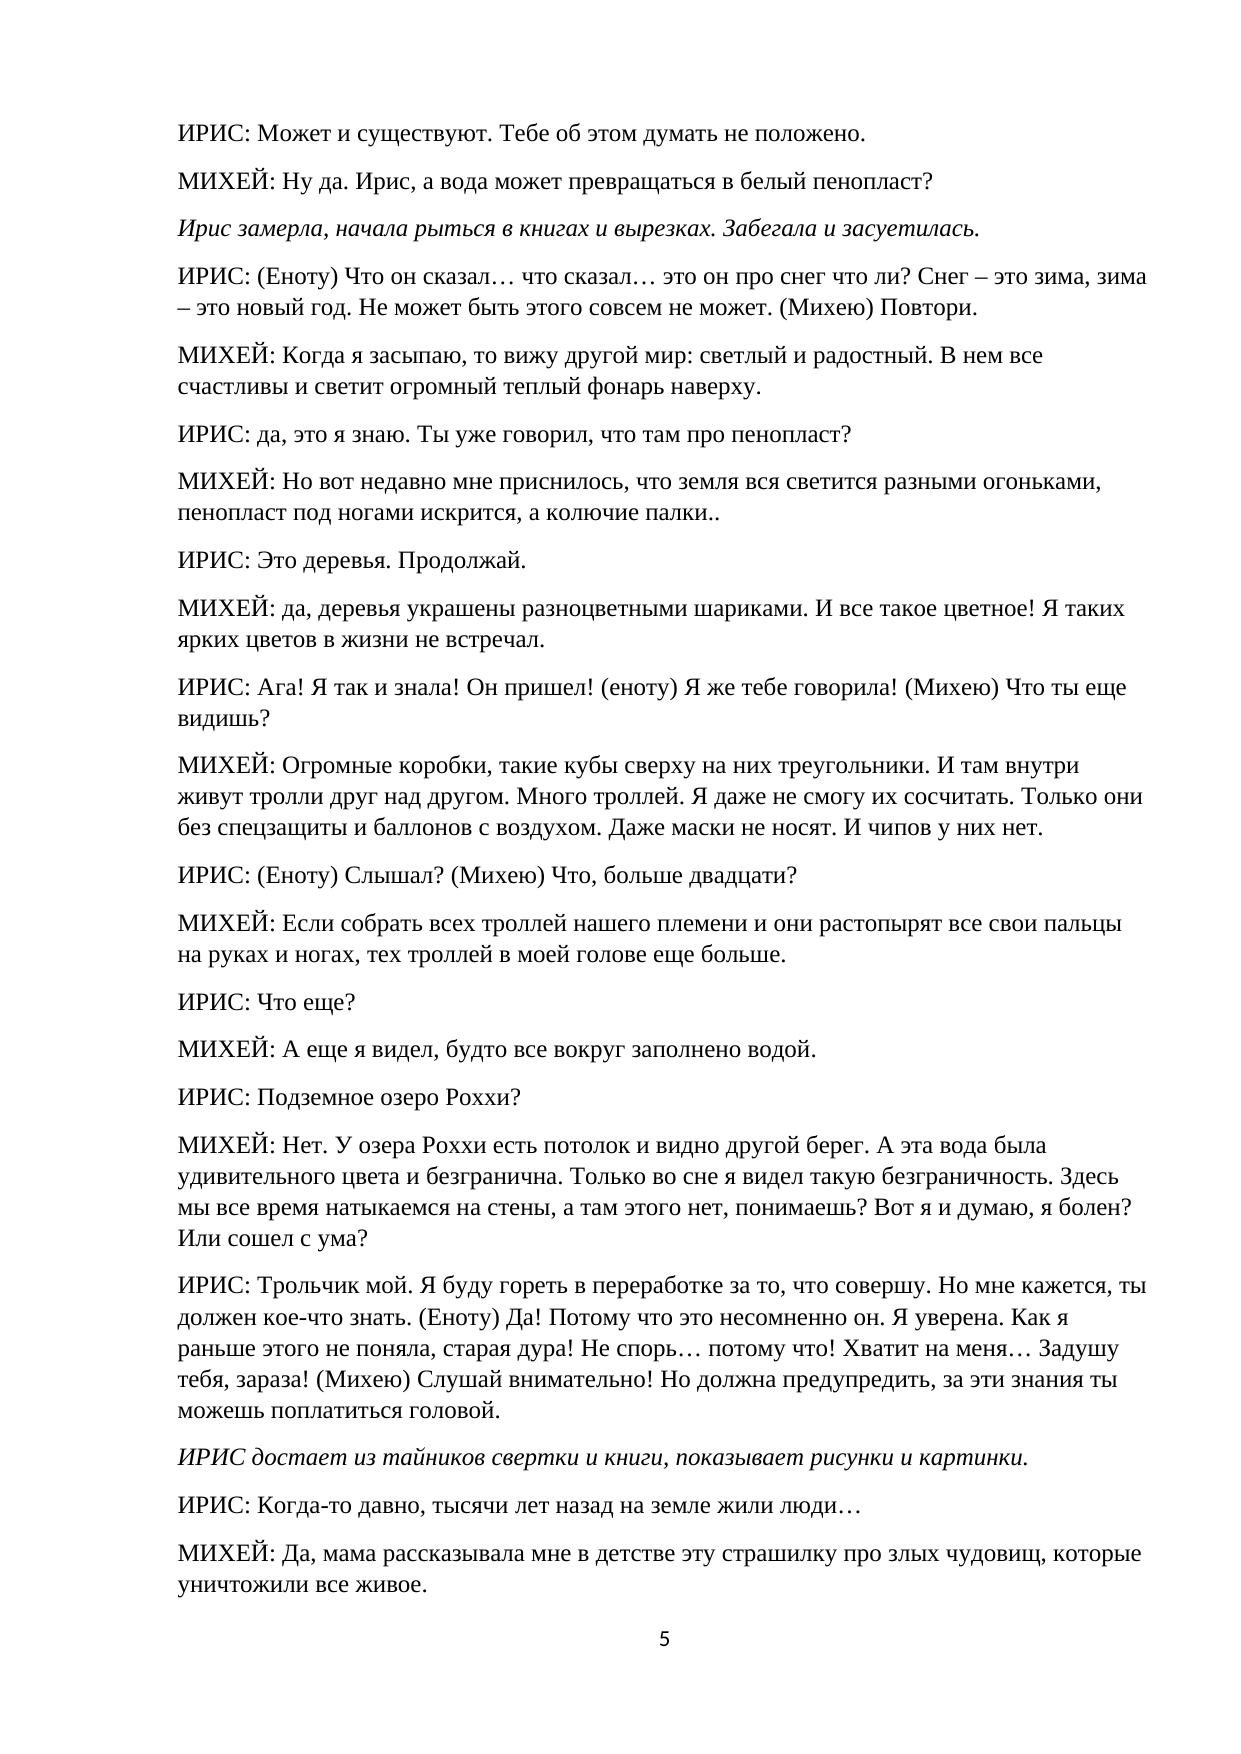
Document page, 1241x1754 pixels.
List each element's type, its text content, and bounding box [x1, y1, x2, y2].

text МИХЕЙ: Огромные коробки, такие кубы сверху на них треугольники. И там внутри живут тролли друг над другом. Много троллей. Я даже не смогу их сосчитать. Только они без спецзащиты и баллонов с воздухом. Даже маски не носят. И чипов у них нет. [177, 750, 1152, 841]
text МИХЕЙ: Но вот недавно мне приснилось, что земля вся светится разными огоньками, пенопласт под ногами искрится, а колючие палки.. [177, 466, 1152, 526]
text ИРИС: Трольчик мой. Я буду гореть в переработке за то, что совершу. Но мне кажется, ты должен кое-что знать. (Еноту) Да! Потому что это несомненно он. Я уверена. Как я раньше этого не поняла, старая дура! Не спорь… потому что! Хватит на меня… Задушу тебя, зараза! (Михею) Слушай внимательно! Но должна предупредить, за эти знания ты можешь поплатиться головой. [177, 1271, 1152, 1423]
text МИХЕЙ: Если собрать всех троллей нашего племени и они растопырят все свои пальцы на руках и ногах, тех троллей в моей голове еще больше. [177, 908, 1152, 968]
text Ирис замерла, начала рыться в книгах и вырезках. Забегала и засуетилась. [177, 213, 1152, 242]
text ИРИС: Подземное озеро Роххи? [177, 1082, 1152, 1111]
text МИХЕЙ: Нет. У озера Роххи есть потолок и видно другой берег. А эта вода была удивительного цвета и безгранична. Только во сне я видел такую безграничность. Здесь мы все время натыкаемся на стены, а там этого нет, понимаешь? Вот я и думаю, я болен? Или сошел с ума? [177, 1130, 1152, 1252]
text МИХЕЙ: Когда я засыпаю, то вижу другой мир: светлый и радостный. В нем все счастливы и светит огромный теплый фонарь наверху. [177, 340, 1152, 400]
text ИРИС: Может и существуют. Тебе об этом думать не положено. [177, 118, 1152, 147]
text ИРИС достает из тайников свертки и книги, показывает рисунки и картинки. [177, 1442, 1152, 1471]
text ИРИС: Когда-то давно, тысячи лет назад на земле жили люди… [177, 1490, 1152, 1519]
text ИРИС: Ага! Я так и знала! Он пришел! (еноту) Я же тебе говорила! (Михею) Что ты еще видишь? [177, 672, 1152, 731]
text МИХЕЙ: да, деревья украшены разноцветными шариками. И все такое цветное! Я таких ярких цветов в жизни не встречал. [177, 593, 1152, 653]
text ИРИС: (Еноту) Слышал? (Михею) Что, больше двадцати? [177, 860, 1152, 889]
text ИРИС: Что еще? [177, 987, 1152, 1015]
text ИРИС: да, это я знаю. Ты уже говорил, что там про пенопласт? [177, 419, 1152, 447]
text ИРИС: Это деревья. Продолжай. [177, 545, 1152, 574]
text МИХЕЙ: Ну да. Ирис, а вода может превращаться в белый пенопласт? [177, 166, 1152, 194]
text МИХЕЙ: Да, мама рассказывала мне в детстве эту страшилку про злых чудовищ, которые уничтожили все живое. [177, 1538, 1152, 1598]
text ИРИС: (Еноту) Что он сказал… что сказал… это он про снег что ли? Снег – это зима, зима – это новый год. Не может быть этого совсем не может. (Михею) Повтори. [177, 261, 1152, 321]
text МИХЕЙ: А еще я видел, будто все вокруг заполнено водой. [177, 1034, 1152, 1063]
